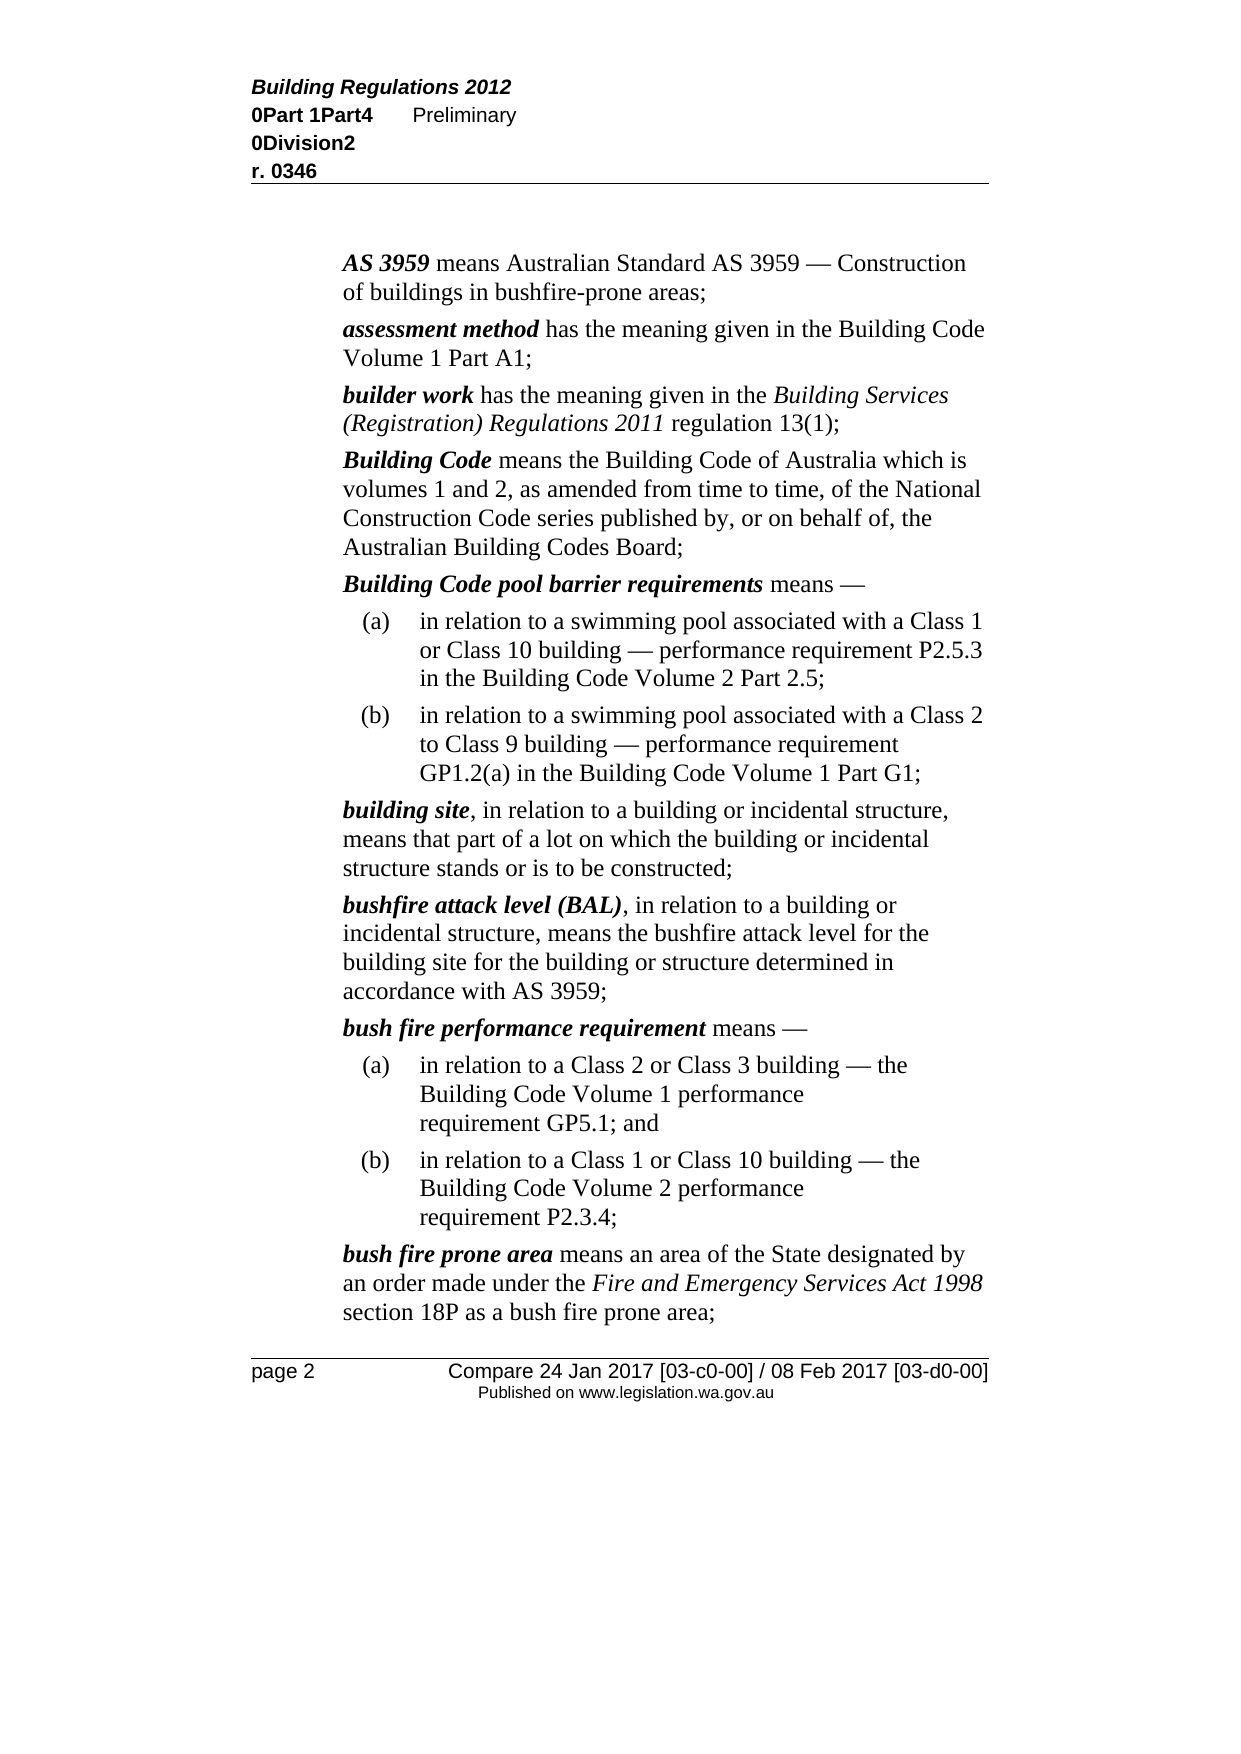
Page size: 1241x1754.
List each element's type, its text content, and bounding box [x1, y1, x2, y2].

text builder work has the meaning given in the Building Services (Registration) Regulations 2011 regulation 13(1); [251, 380, 989, 437]
text (b) in relation to a Class 1 or Class 10 building — the Building Code Volume 2 performance requirement P2.3.4; [251, 1145, 989, 1231]
text bushfire attack level (BAL), in relation to a building or incidental structure, means the bushfire attack level for the building site for the building or structure determined in accordance with AS 3959; [251, 890, 989, 1005]
text bush fire performance requirement means — [251, 1013, 989, 1042]
text (b) in relation to a swimming pool associated with a Class 2 to Class 9 building — performance requirement GP1.2(a) in the Building Code Volume 1 Part G1; [251, 701, 989, 787]
text building site, in relation to a building or incidental structure, means that part of a lot on which the building or incidental structure stands or is to be constructed; [251, 795, 989, 881]
text (a) in relation to a Class 2 or Class 3 building — the Building Code Volume 1 performance requirement GP5.1; and [251, 1050, 989, 1136]
text AS 3959 means Australian Standard AS 3959 — Construction of buildings in bushfire-prone areas; [251, 248, 989, 306]
text Building Code pool barrier requirements means — [251, 569, 989, 598]
text (a) in relation to a swimming pool associated with a Class 1 or Class 10 building — performance requirement P2.5.3 in the Building Code Volume 2 Part 2.5; [251, 606, 989, 692]
text bush fire prone area means an area of the State designated by an order made under the Fire and Emergency Services Act 1998 section 18P as a bush fire prone area; [251, 1239, 989, 1326]
text assessment method has the meaning given in the Building Code Volume 1 Part A1; [251, 314, 989, 371]
text Building Code means the Building Code of Australia which is volumes 1 and 2, as amended from time to time, of the National Construction Code series published by, or on behalf of, the Australian Building Codes Board; [251, 446, 989, 561]
